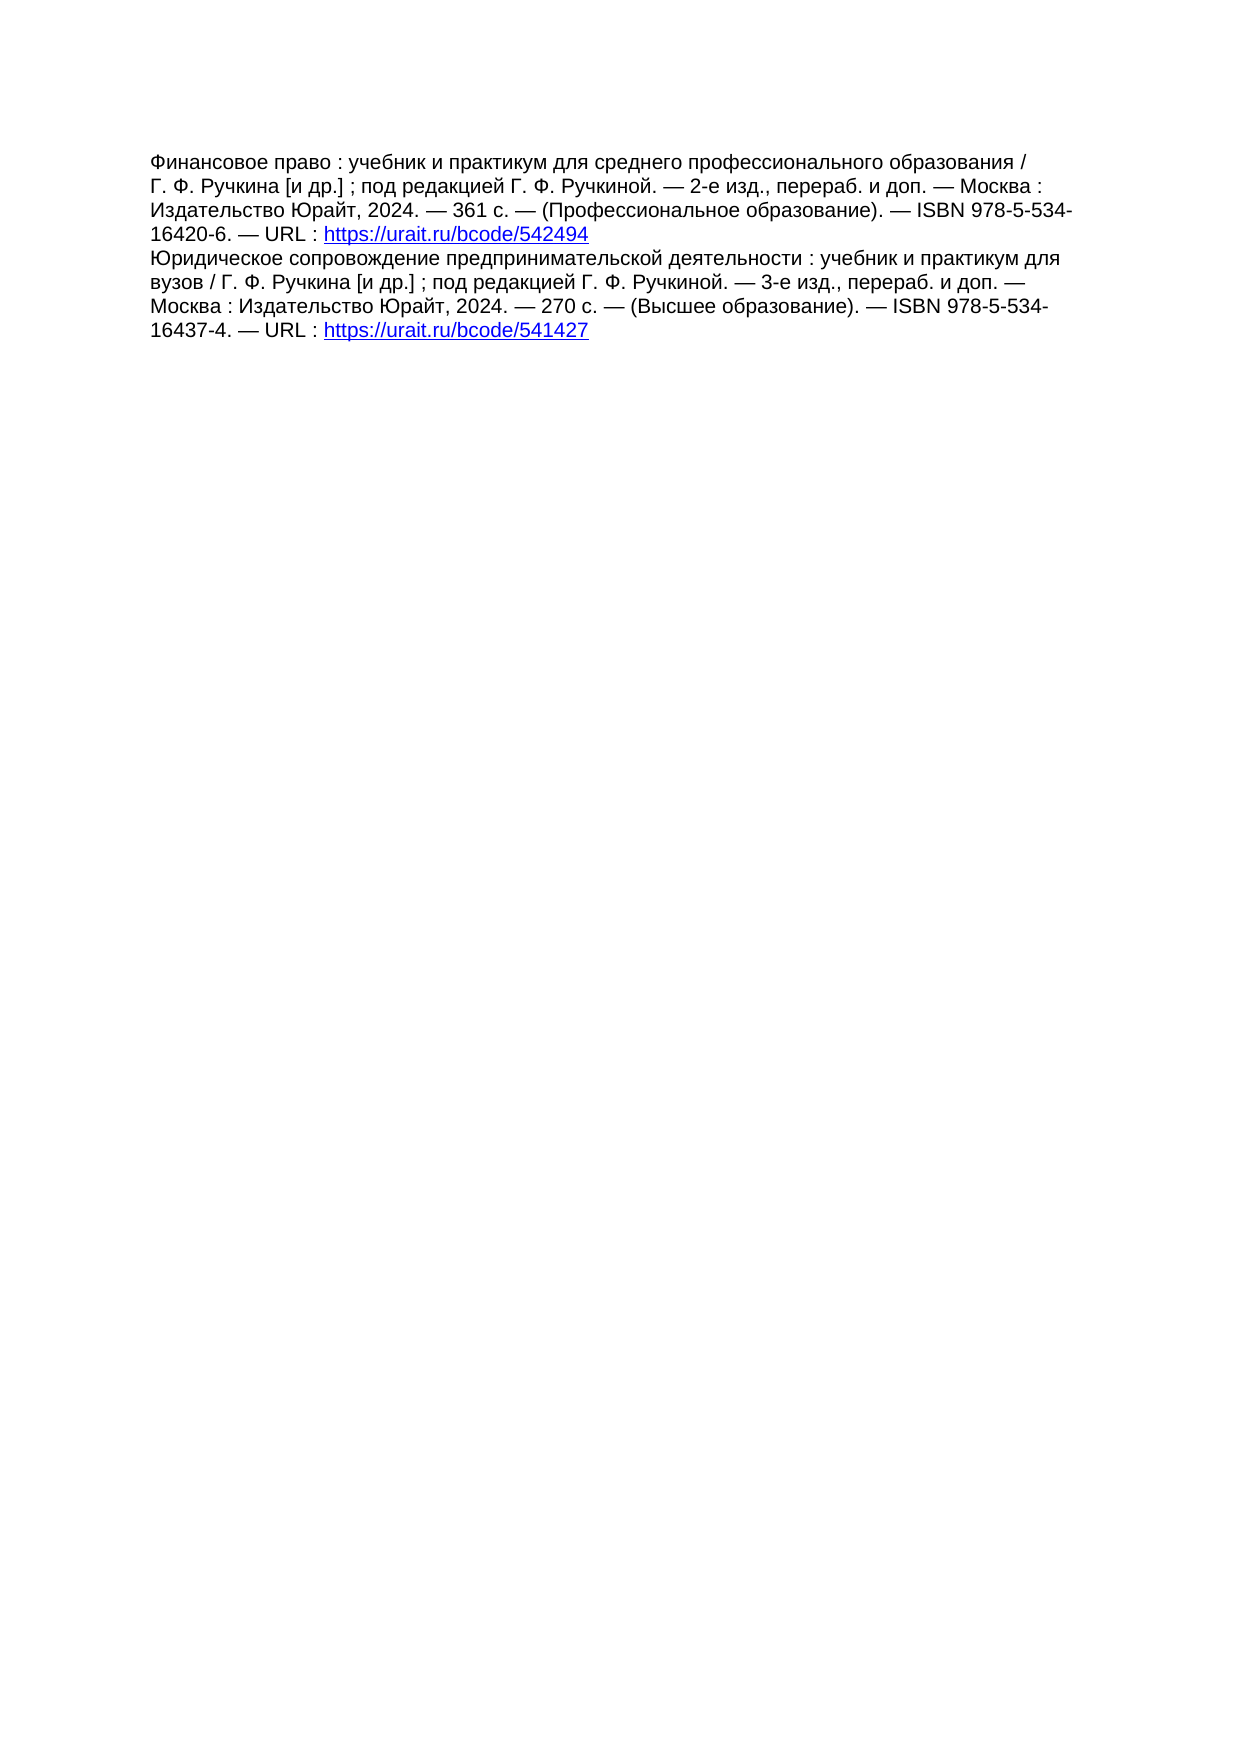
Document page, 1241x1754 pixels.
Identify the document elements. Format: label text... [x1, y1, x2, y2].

text Финансовое право : учебник и практикум для среднего профессионального образования / Г. Ф. Ручкина [и др.] ; под редакцией Г. Ф. Ручкиной. — 2-е изд., перераб. и доп. — Москва : Издательство Юрайт, 2024. — 361 с. — (Профессиональное образование). — ISBN 978-5-534-16420-6. — URL : https://urait.ru/bcode/542494 [150, 150, 1090, 246]
text Юридическое сопровождение предпринимательской деятельности : учебник и практикум для вузов / Г. Ф. Ручкина [и др.] ; под редакцией Г. Ф. Ручкиной. — 3-е изд., перераб. и доп. — Москва : Издательство Юрайт, 2024. — 270 с. — (Высшее образование). — ISBN 978-5-534-16437-4. — URL : https://urait.ru/bcode/541427 [150, 246, 1090, 342]
